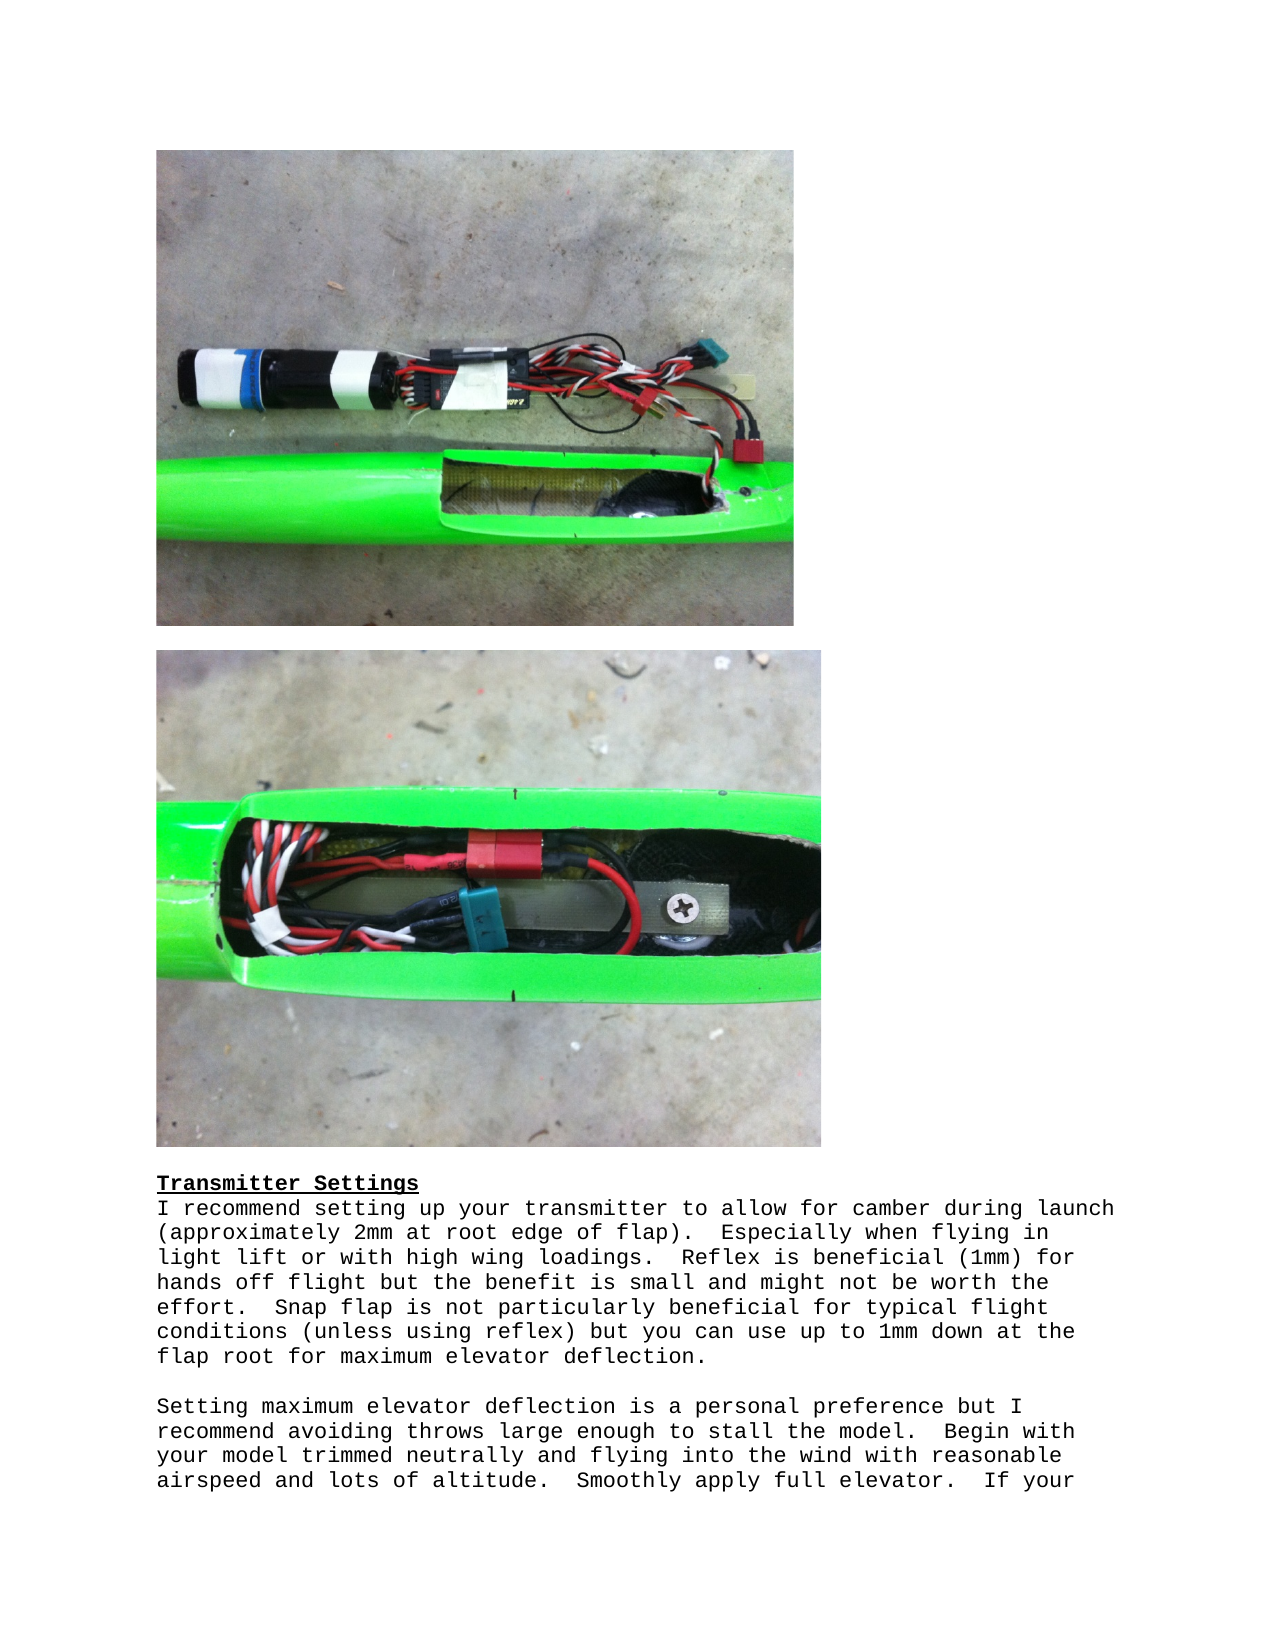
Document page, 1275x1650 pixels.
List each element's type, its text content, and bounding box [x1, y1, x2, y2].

text Transmitter Settings [156, 1172, 1118, 1197]
picture [156, 150, 794, 626]
text I recommend setting up your transmitter to allow for camber during launch (approximately 2mm at root edge of flap). Especially when flying in light lift or with high wing loadings. Reflex is beneficial (1mm) for hands off flight but the benefit is small and might not be worth the effort. Snap flap is not particularly beneficial for typical flight conditions (unless using reflex) but you can use up to 1mm down at the flap root for maximum elevator deflection. [156, 1197, 1118, 1370]
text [156, 1395, 1118, 1494]
picture [156, 650, 822, 1147]
